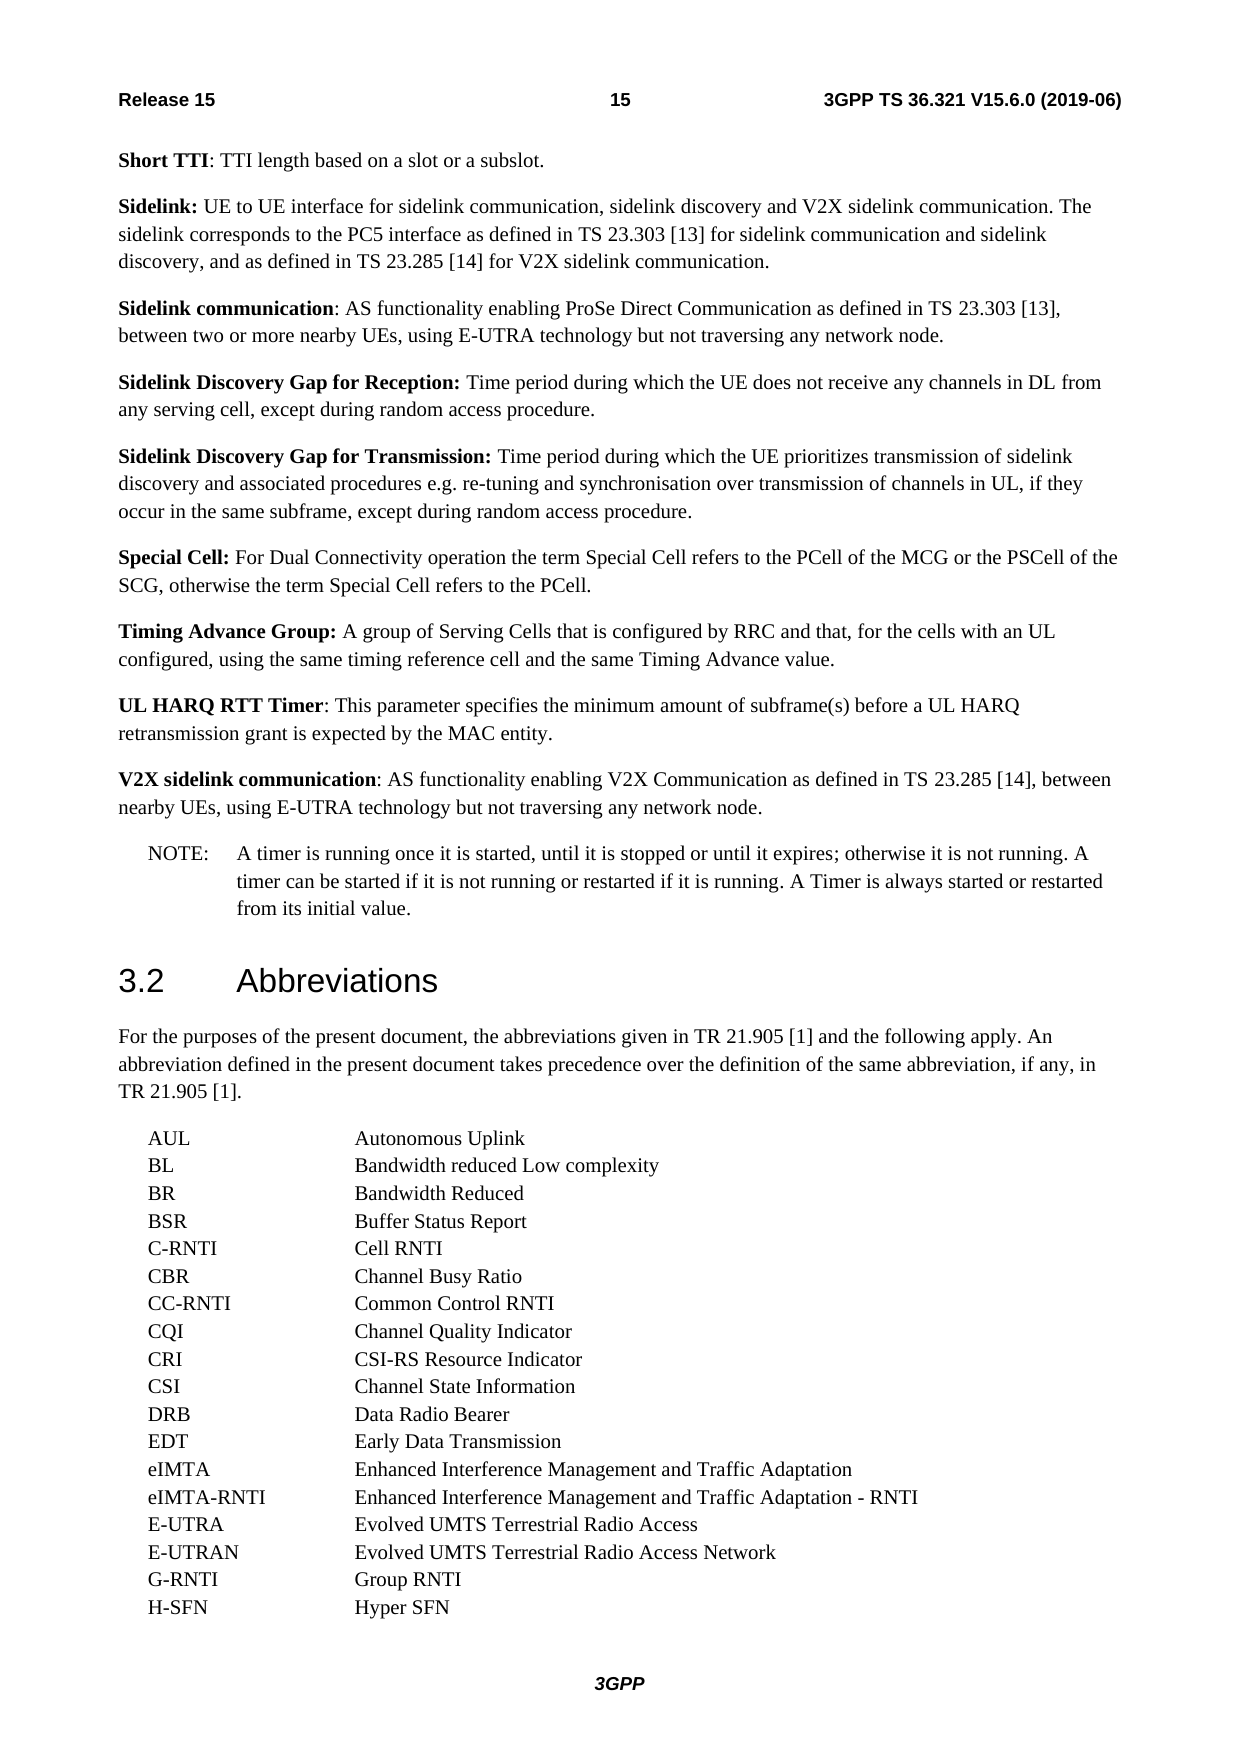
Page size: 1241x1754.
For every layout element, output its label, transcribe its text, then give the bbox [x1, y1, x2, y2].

text CRI CSI-RS Resource Indicator [148, 1347, 1122, 1371]
text eIMTA Enhanced Interference Management and Traffic Adaptation [148, 1457, 1122, 1481]
subtitle 3.2 Abbreviations [118, 961, 1122, 1000]
text BSR Buffer Status Report [148, 1208, 1122, 1233]
text G-RNTI Group RNTI [148, 1567, 1122, 1591]
text E-UTRAN Evolved UMTS Terrestrial Radio Access Network [148, 1540, 1122, 1564]
text BR Bandwidth Reduced [148, 1181, 1122, 1205]
text For the purposes of the present document, the abbreviations given in TR 21.905 [1] and the following apply. An abbreviation defined in the present document takes precedence over the definition of the same abbreviation, if any, in TR 21.905 [1]. [118, 1024, 1122, 1103]
text H-SFN Hyper SFN [148, 1595, 1122, 1619]
text CQI Channel Quality Indicator [148, 1319, 1122, 1343]
text Sidelink: UE to UE interface for sidelink communication, sidelink discovery and V2X sidelink communication. The sidelink corresponds to the PC5 interface as defined in TS 23.303 [13] for sidelink communication and sidelink discovery, and as defined in TS 23.285 [14] for V2X sidelink communication. [118, 194, 1122, 273]
text CC-RNTI Common Control RNTI [148, 1291, 1122, 1315]
text Special Cell: For Dual Connectivity operation the term Special Cell refers to the PCell of the MCG or the PSCell of the SCG, otherwise the term Special Cell refers to the PCell. [118, 545, 1122, 597]
text eIMTA-RNTI Enhanced Interference Management and Traffic Adaptation - RNTI [148, 1484, 1122, 1509]
text EDT Early Data Transmission [148, 1429, 1122, 1453]
text CBR Channel Busy Ratio [148, 1264, 1122, 1288]
text Sidelink Discovery Gap for Reception: Time period during which the UE does not receive any channels in DL from any serving cell, except during random access procedure. [118, 369, 1122, 421]
text E-UTRA Evolved UMTS Terrestrial Radio Access [148, 1512, 1122, 1536]
text UL HARQ RTT Timer: This parameter specifies the minimum amount of subframe(s) before a UL HARQ retransmission grant is expected by the MAC entity. [118, 693, 1122, 745]
text NOTE: A timer is running once it is started, until it is stopped or until it expires; otherwise it is not running. A timer can be started if it is not running or restarted if it is running. A Timer is always started or restarted from its initial value. [148, 841, 1122, 920]
text BL Bandwidth reduced Low complexity [148, 1153, 1122, 1177]
text Sidelink Discovery Gap for Transmission: Time period during which the UE prioritizes transmission of sidelink discovery and associated procedures e.g. re-tuning and synchronisation over transmission of channels in UL, if they occur in the same subframe, except during random access procedure. [118, 443, 1122, 523]
text Short TTI: TTI length based on a slot or a subslot. [118, 148, 1122, 172]
text DRB Data Radio Bearer [148, 1402, 1122, 1426]
text Sidelink communication: AS functionality enabling ProSe Direct Communication as defined in TS 23.303 [13], between two or more nearby UEs, using E-UTRA technology but not traversing any network node. [118, 296, 1122, 347]
text AUL Autonomous Uplink [148, 1126, 1122, 1150]
text V2X sidelink communication: AS functionality enabling V2X Communication as defined in TS 23.285 [14], between nearby UEs, using E-UTRA technology but not traversing any network node. [118, 767, 1122, 819]
text C-RNTI Cell RNTI [148, 1236, 1122, 1260]
text Timing Advance Group: A group of Serving Cells that is configured by RRC and that, for the cells with an UL configured, using the same timing reference cell and the same Timing Advance value. [118, 619, 1122, 671]
text CSI Channel State Information [148, 1374, 1122, 1398]
